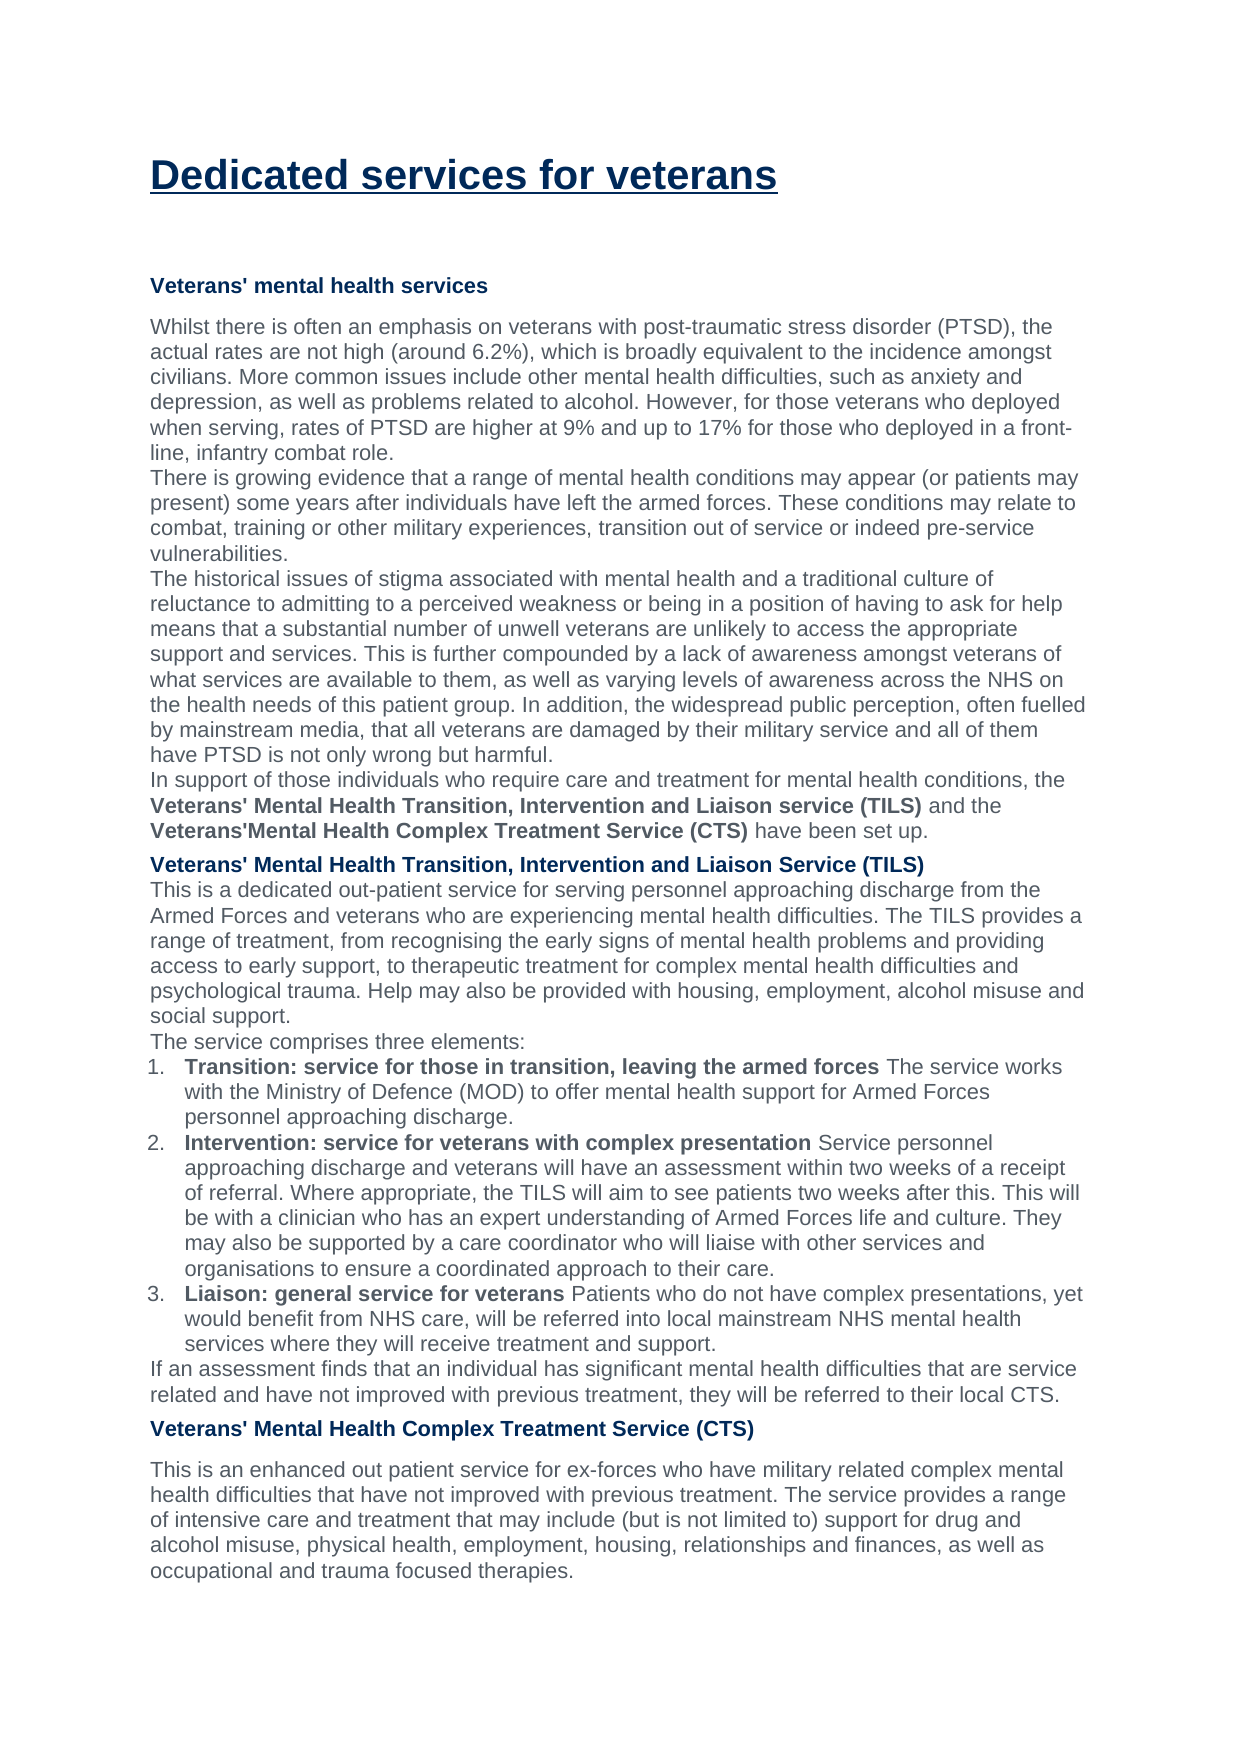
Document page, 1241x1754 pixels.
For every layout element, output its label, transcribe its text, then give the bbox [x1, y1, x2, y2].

text This is an enhanced out patient service for ex-forces who have military related complex mental health difficulties that have not improved with previous treatment. The service provides a range of intensive care and treatment that may include (but is not limited to) support for drug and alcohol misuse, physical health, employment, housing, relationships and finances, as well as occupational and trauma focused therapies. [150, 1457, 1090, 1583]
text This is a dedicated out-patient service for serving personnel approaching discharge from the Armed Forces and veterans who are experiencing mental health difficulties. The TILS provides a range of treatment, from recognising the early signs of mental health problems and providing access to early support, to therapeutic treatment for complex mental health difficulties and psychological trauma. Help may also be provided with housing, employment, alcohol misuse and social support. [150, 877, 1090, 1028]
text There is growing evidence that a range of mental health conditions may appear (or patients may present) some years after individuals have left the armed forces. These conditions may relate to combat, training or other military experiences, transition out of service or indeed pre-service vulnerabilities. [150, 465, 1090, 566]
text Veterans' Mental Health Complex Treatment Service (CTS) [150, 1407, 1090, 1441]
text In support of those individuals who require care and treatment for mental health conditions, the Veterans' Mental Health Transition, Intervention and Liaison service (TILS) and the Veterans'Mental Health Complex Treatment Service (CTS) have been set up. [150, 767, 1090, 843]
text The service comprises three elements: [150, 1028, 1090, 1054]
list Transition: service for those in transition, leaving the armed forces The service works with the Ministry of Defence (MOD) to offer mental health support for Armed Forces personnel approaching discharge. [147, 1054, 1090, 1129]
text Veterans' Mental Health Transition, Intervention and Liaison Service (TILS) [150, 843, 1090, 877]
text The historical issues of stigma associated with mental health and a traditional culture of reluctance to admitting to a perceived weakness or being in a position of having to ask for help means that a substantial number of unwell veterans are unlikely to access the appropriate support and services. This is further compounded by a lack of awareness amongst veterans of what services are available to them, as well as varying levels of awareness across the NHS on the health needs of this patient group. In addition, the widespread public perception, often fuelled by mainstream media, that all veterans are damaged by their military service and all of them have PTSD is not only wrong but harmful. [150, 566, 1090, 767]
text Whilst there is often an emphasis on veterans with post-traumatic stress disorder (PTSD), the actual rates are not high (around 6.2%), which is broadly equivalent to the incidence amongst civilians. More common issues include other mental health difficulties, such as anxiety and depression, as well as problems related to alcohol. However, for those veterans who deployed when serving, rates of PTSD are higher at 9% and up to 17% for those who deployed in a front-line, infantry combat role. [150, 313, 1090, 465]
text Veterans' mental health services [150, 263, 1090, 298]
text If an assessment finds that an individual has significant mental health difficulties that are service related and have not improved with previous treatment, they will be referred to their local CTS. [150, 1356, 1090, 1407]
list Liaison: general service for veterans Patients who do not have complex presentations, yet would benefit from NHS care, will be referred into local mainstream NHS mental health services where they will receive treatment and support. [147, 1281, 1090, 1356]
list Intervention: service for veterans with complex presentation Service personnel approaching discharge and veterans will have an assessment within two weeks of a receipt of referral. Where appropriate, the TILS will aim to see patients two weeks after this. This will be with a clinician who has an expert understanding of Armed Forces life and culture. They may also be supported by a care coordinator who will liaise with other services and organisations to ensure a coordinated approach to their care. [147, 1129, 1090, 1281]
text Dedicated services for veterans [150, 150, 1090, 198]
